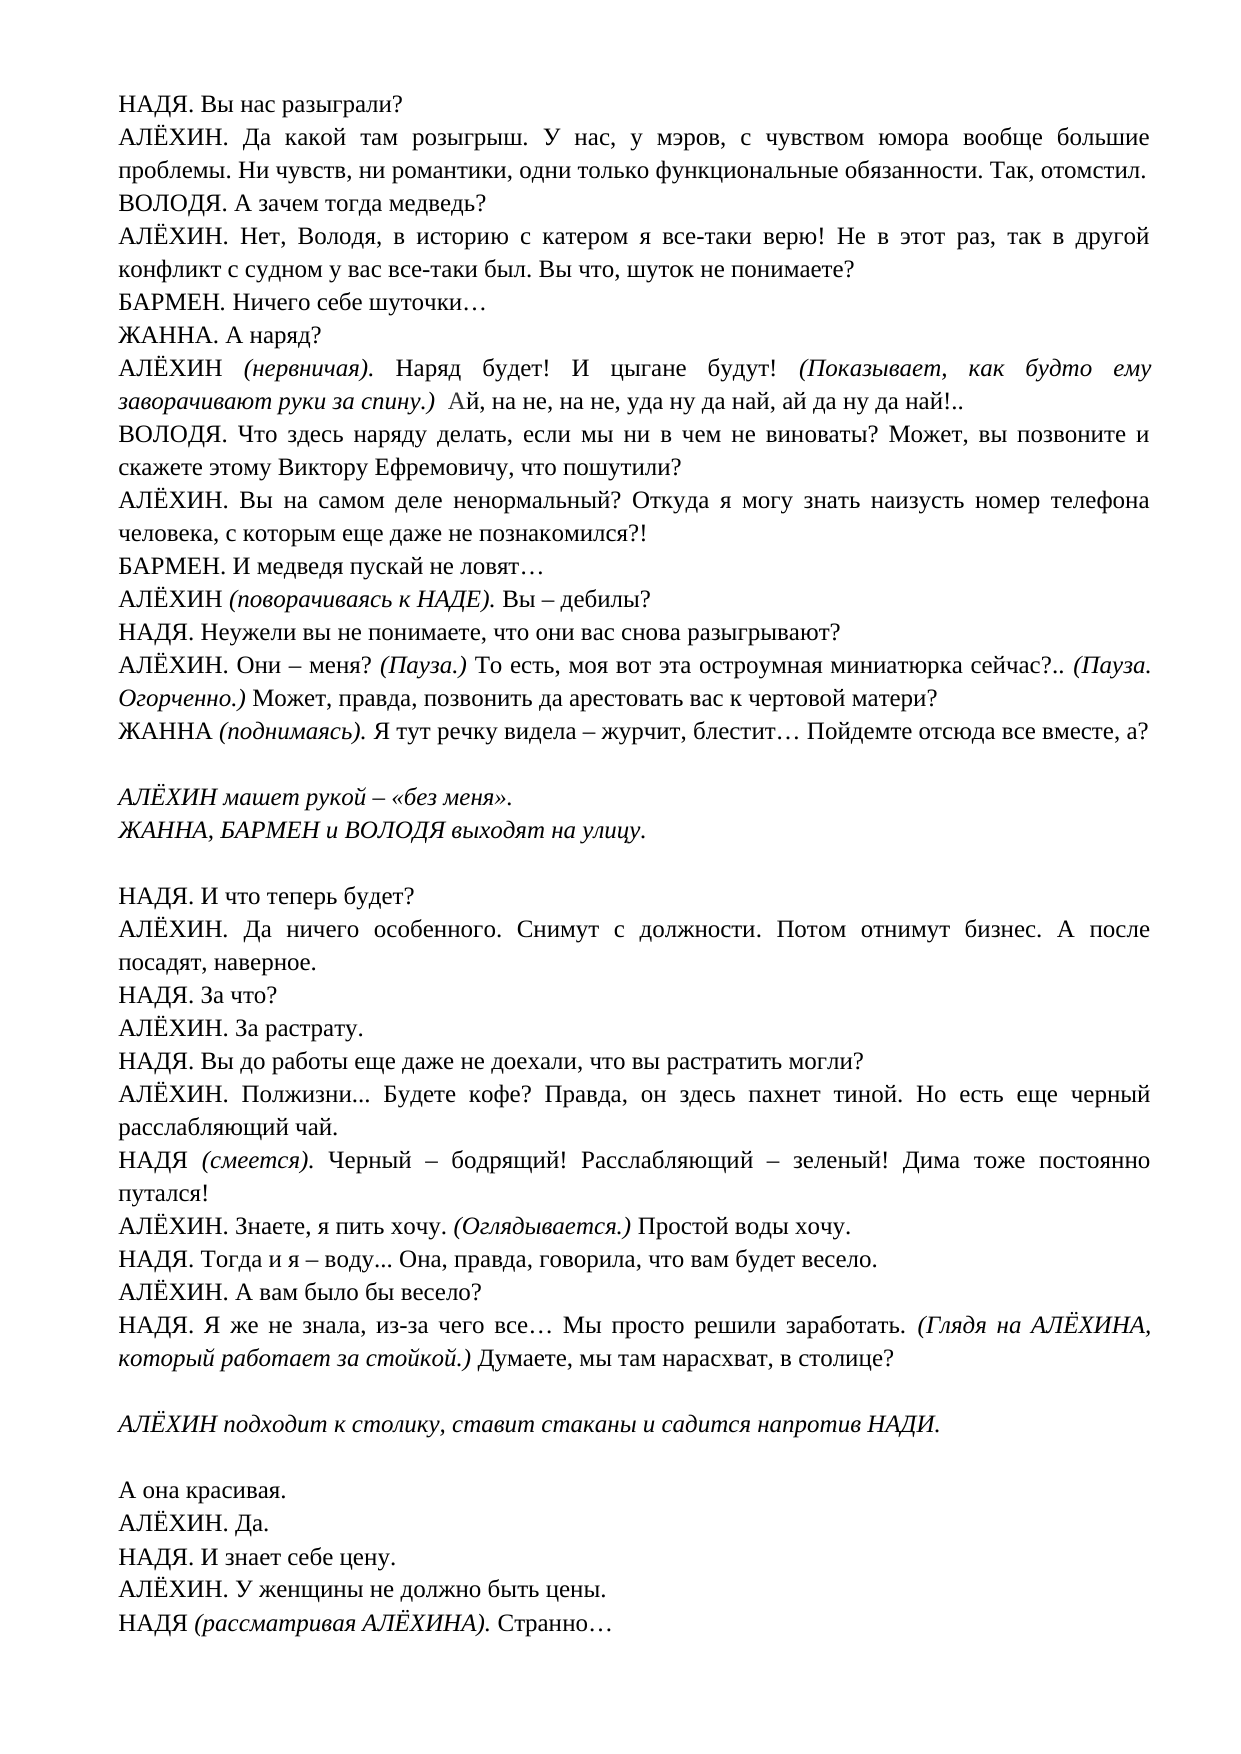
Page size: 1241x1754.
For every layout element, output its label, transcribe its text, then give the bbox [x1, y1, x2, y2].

text БАРМЕН. И медведя пускай не ловят… [118, 551, 1152, 580]
text АЛЁХИН. Нет, Володя, в историю с катером я все-таки верю! Не в этот раз, так в другой конфликт с судном у вас все-таки был. Вы что, шуток не понимаете? [118, 221, 1152, 282]
text ВОЛОДЯ. А зачем тогда медведь? [118, 188, 1152, 216]
text НАДЯ. И что теперь будет? [118, 881, 1152, 910]
text НАДЯ (смеется). Черный – бодрящий! Расслабляющий – зеленый! Дима тоже постоянно путался! [118, 1145, 1152, 1207]
text НАДЯ. Тогда и я – воду... Она, правда, говорила, что вам будет весело. [118, 1244, 1152, 1273]
text НАДЯ. Я же не знала, из-за чего все… Мы просто решили заработать. (Глядя на АЛЁХИНА, который работает за стойкой.) Думаете, мы там нарасхват, в столице? [118, 1310, 1152, 1372]
text АЛЁХИН. Они – меня? (Пауза.) То есть, моя вот эта остроумная миниатюрка сейчас?.. (Пауза. Огорченно.) Может, правда, позвонить да арестовать вас к чертовой матери? [118, 650, 1152, 712]
text АЛЁХИН. Да какой там розыгрыш. У нас, у мэров, с чувством юмора вообще большие проблемы. Ни чувств, ни романтики, одни только функциональные обязанности. Так, отомстил. [118, 122, 1152, 183]
text АЛЁХИН подходит к столику, ставит стаканы и садится напротив НАДИ. [118, 1409, 1152, 1438]
text ВОЛОДЯ. Что здесь наряду делать, если мы ни в чем не виноваты? Может, вы позвоните и скажете этому Виктору Ефремовичу, что пошутили? [118, 419, 1152, 481]
text АЛЁХИН. А вам было бы весело? [118, 1277, 1152, 1306]
text АЛЁХИН. Полжизни... Будете кофе? Правда, он здесь пахнет тиной. Но есть еще черный расслабляющий чай. [118, 1079, 1152, 1141]
text АЛЁХИН. За растрату. [118, 1013, 1152, 1042]
text АЛЁХИН. Да. [118, 1508, 1152, 1537]
text ЖАННА (поднимаясь). Я тут речку видела – журчит, блестит… Пойдемте отсюда все вместе, а? [118, 716, 1152, 745]
text АЛЁХИН машет рукой – «без меня». [118, 782, 1152, 811]
text АЛЁХИН. Вы на самом деле ненормальный? Откуда я могу знать наизусть номер телефона человека, с которым еще даже не познакомился?! [118, 485, 1152, 547]
text АЛЁХИН. Знаете, я пить хочу. (Оглядывается.) Простой воды хочу. [118, 1211, 1152, 1240]
text АЛЁХИН. Да ничего особенного. Снимут с должности. Потом отнимут бизнес. А после посадят, наверное. [118, 914, 1152, 976]
text НАДЯ. И знает себе цену. [118, 1542, 1152, 1570]
text АЛЁХИН (поворачиваясь к НАДЕ). Вы – дебилы? [118, 584, 1152, 613]
text НАДЯ. За что? [118, 980, 1152, 1009]
text НАДЯ (рассматривая АЛЁХИНА). Странно… [118, 1608, 1152, 1636]
text НАДЯ. Неужели вы не понимаете, что они вас снова разыгрывают? [118, 617, 1152, 646]
text АЛЁХИН (нервничая). Наряд будет! И цыгане будут! (Показывает, как будто ему заворачивают руки за спину.) Ай, на не, на не, уда ну да най, ай да ну да най!.. [118, 353, 1152, 414]
text А она красивая. [118, 1476, 1152, 1504]
text ЖАННА. А наряд? [118, 320, 1152, 348]
text АЛЁХИН. У женщины не должно быть цены. [118, 1574, 1152, 1603]
text НАДЯ. Вы до работы еще даже не доехали, что вы растратить могли? [118, 1046, 1152, 1075]
text ЖАННА, БАРМЕН и ВОЛОДЯ выходят на улицу. [118, 815, 1152, 844]
text НАДЯ. Вы нас разыграли? [118, 89, 1152, 117]
text БАРМЕН. Ничего себе шуточки… [118, 287, 1152, 316]
